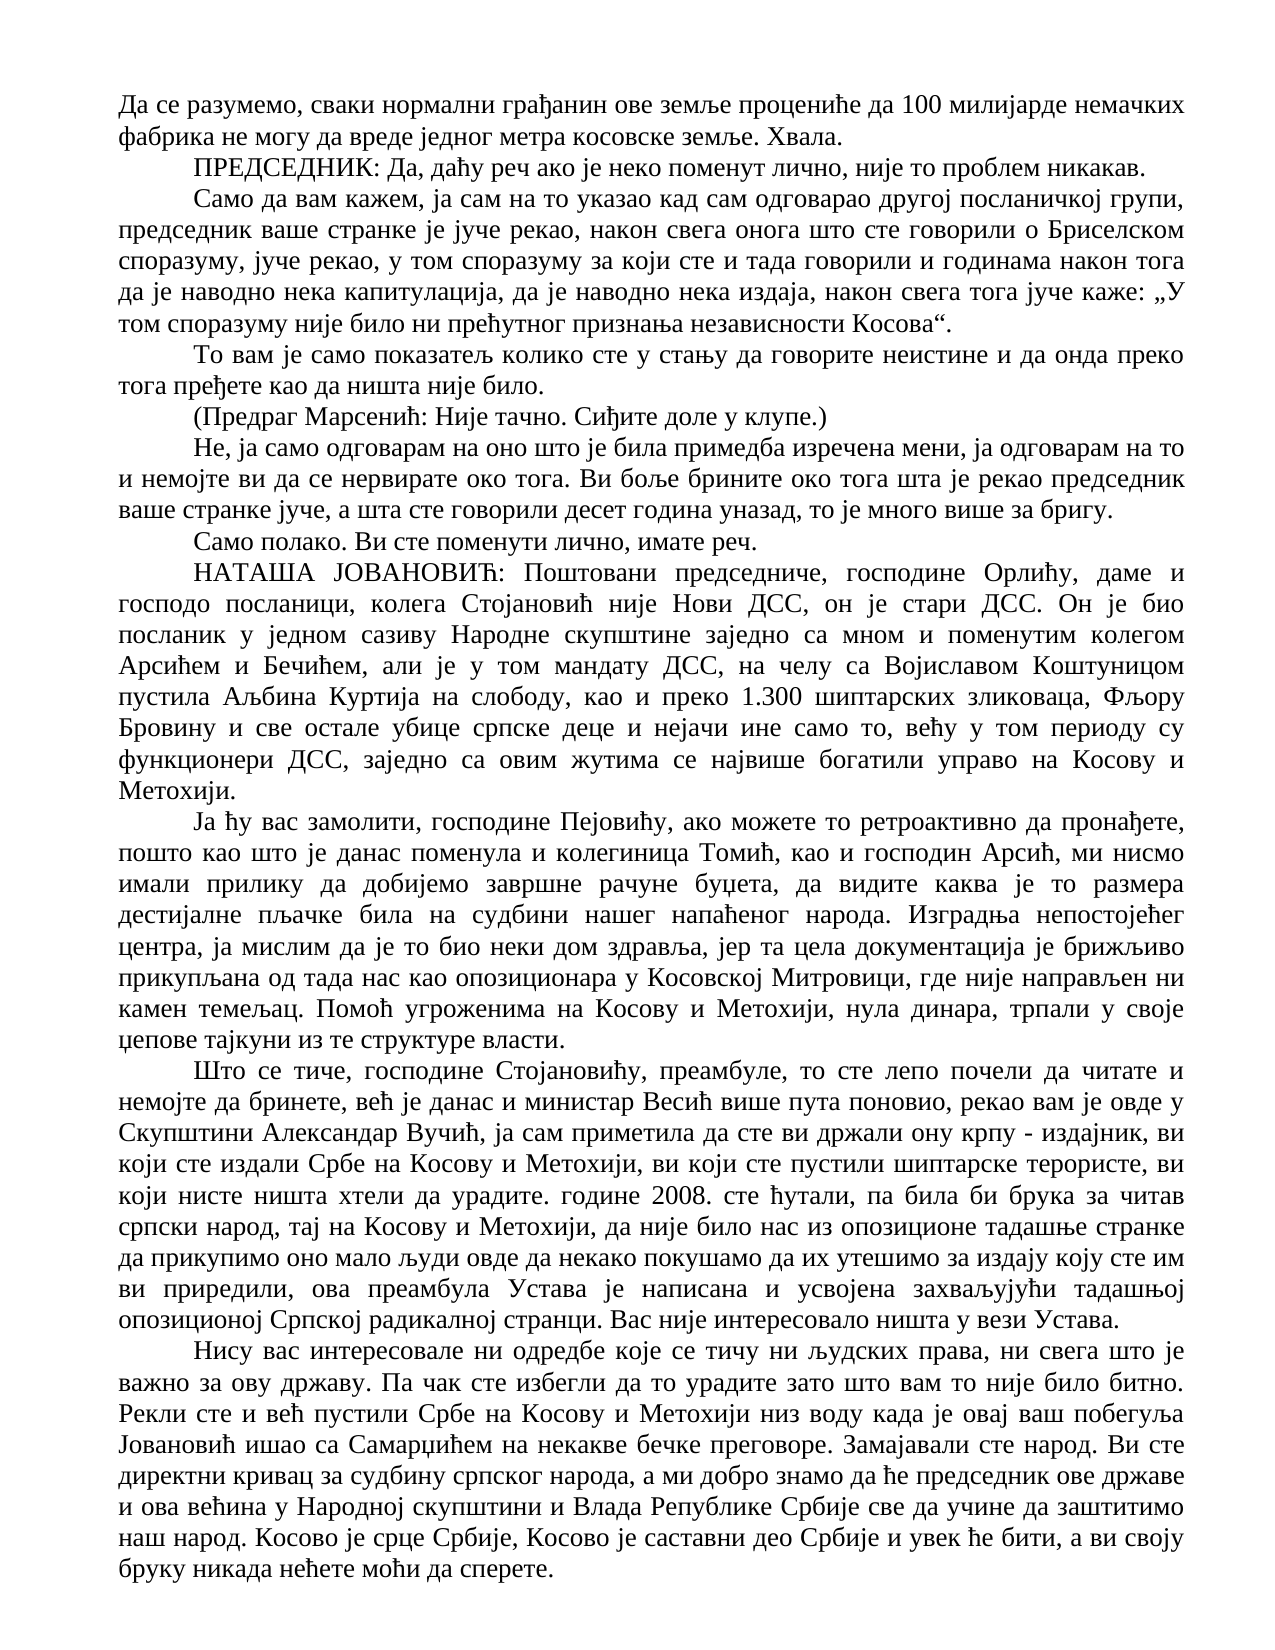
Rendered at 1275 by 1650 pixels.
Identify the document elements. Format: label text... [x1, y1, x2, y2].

text ПРЕДСЕДНИК: Да, даћу реч ако је неко поменут лично, није то проблем никакав. [118, 151, 1186, 182]
text Само полако. Ви сте поменути лично, имате реч. [118, 525, 1186, 556]
text Што се тиче, господине Стојановићу, преамбуле, то сте лепо почели да читате и немојте да бринете, већ је данас и министар Весић више пута поновио, рекао вам је овде у Скупштини Александар Вучић, ја сам приметила да сте ви држали ону крпу - издајник, ви који сте издали Србе на Косову и Метохији, ви који сте пустили шиптарске терористе, ви који нисте ништа хтели да урадите. године 2008. сте ћутали, па била би брука за читав српски народ, тај на Косову и Метохији, да није било нас из опозиционе тадашње странке да прикупимо оно мало људи овде да некако покушамо да их утешимо за издају коју сте им ви приредили, ова преамбула Устава је написана и усвојена захваљујући тадашњој опозиционој Српској радикалној странци. Вас није интересовало ништа у вези Устава. [118, 1054, 1186, 1334]
text То вам је само показатељ колико сте у стању да говорите неистине и да онда преко тога пређете као да ништа није било. [118, 338, 1186, 400]
text Нису вас интересовале ни одредбе које се тичу ни људских права, ни свега што је важно за ову државу. Па чак сте избегли да то урадите зато што вам то није било битно. Рекли сте и већ пустили Србе на Косову и Метохији низ воду када је овај ваш побегуља Јовановић ишао са Самарџићем на некакве бечке преговоре. Замајавали сте народ. Ви сте директни кривац за судбину српског народа, а ми добро знамо да ће председник ове државе и ова већина у Народној скупштини и Влада Републике Србије све да учине да заштитимо наш народ. Косово је срце Србије, Косово је саставни део Србије и увек ће бити, а ви своју бруку никада нећете моћи да сперете. [118, 1334, 1186, 1584]
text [118, 89, 1186, 151]
text (Предраг Марсенић: Није тачно. Сиђите доле у клупе.) [118, 400, 1186, 431]
text Не, ја само одговарам на оно што је била примедба изречена мени, ја одговарам на то и немојте ви да се нервирате око тога. Ви боље брините око тога шта је рекао председник ваше странке јуче, а шта сте говорили десет година уназад, то је много више за бригу. [118, 431, 1186, 525]
text Само да вам кажем, ја сам на то указао кад сам одговарао другој посланичкој групи, председник ваше странке је јуче рекао, након свега онога што сте говорили о Бриселском споразуму, јуче рекао, у том споразуму за који сте и тада говорили и годинама након тога да је наводно нека капитулација, да је наводно нека издаја, након свега тога јуче каже: „У том споразуму није било ни прећутног признања независности Косова“. [118, 182, 1186, 338]
text Ја ћу вас замолити, господине Пејовићу, ако можете то ретроактивно да пронађете, пошто као што је данас поменула и колегиница Томић, као и господин Арсић, ми нисмо имали прилику да добијемо завршне рачуне буџета, да видите каква је то размера дестијалне пљачке била на судбини нашег напаћеног народа. Изградња непостојећег центра, ја мислим да је то био неки дом здравља, јер та цела документација је брижљиво прикупљана од тада нас као опозиционара у Косовској Митровици, где није направљен ни камен темељац. Помоћ угроженима на Косову и Метохији, нула динара, трпали у своје џепове тајкуни из те структуре власти. [118, 805, 1186, 1054]
text НАТАША ЈОВАНОВИЋ: Поштовани председниче, господине Орлићу, даме и господо посланици, колега Стојановић није Нови ДСС, он је стари ДСС. Он је био посланик у једном сазиву Народне скупштине заједно са мном и поменутим колегом Арсићем и Бечићем, али је у том мандату ДСС, на челу са Војиславом Коштуницом пустила Аљбина Куртија на слободу, као и преко 1.300 шиптарских зликоваца, Фљору Бровину и све остале убице српске деце и нејачи ине само то, већу у том периоду су функционери ДСС, заједно са овим жутима се највише богатили управо на Косову и Метохији. [118, 556, 1186, 805]
